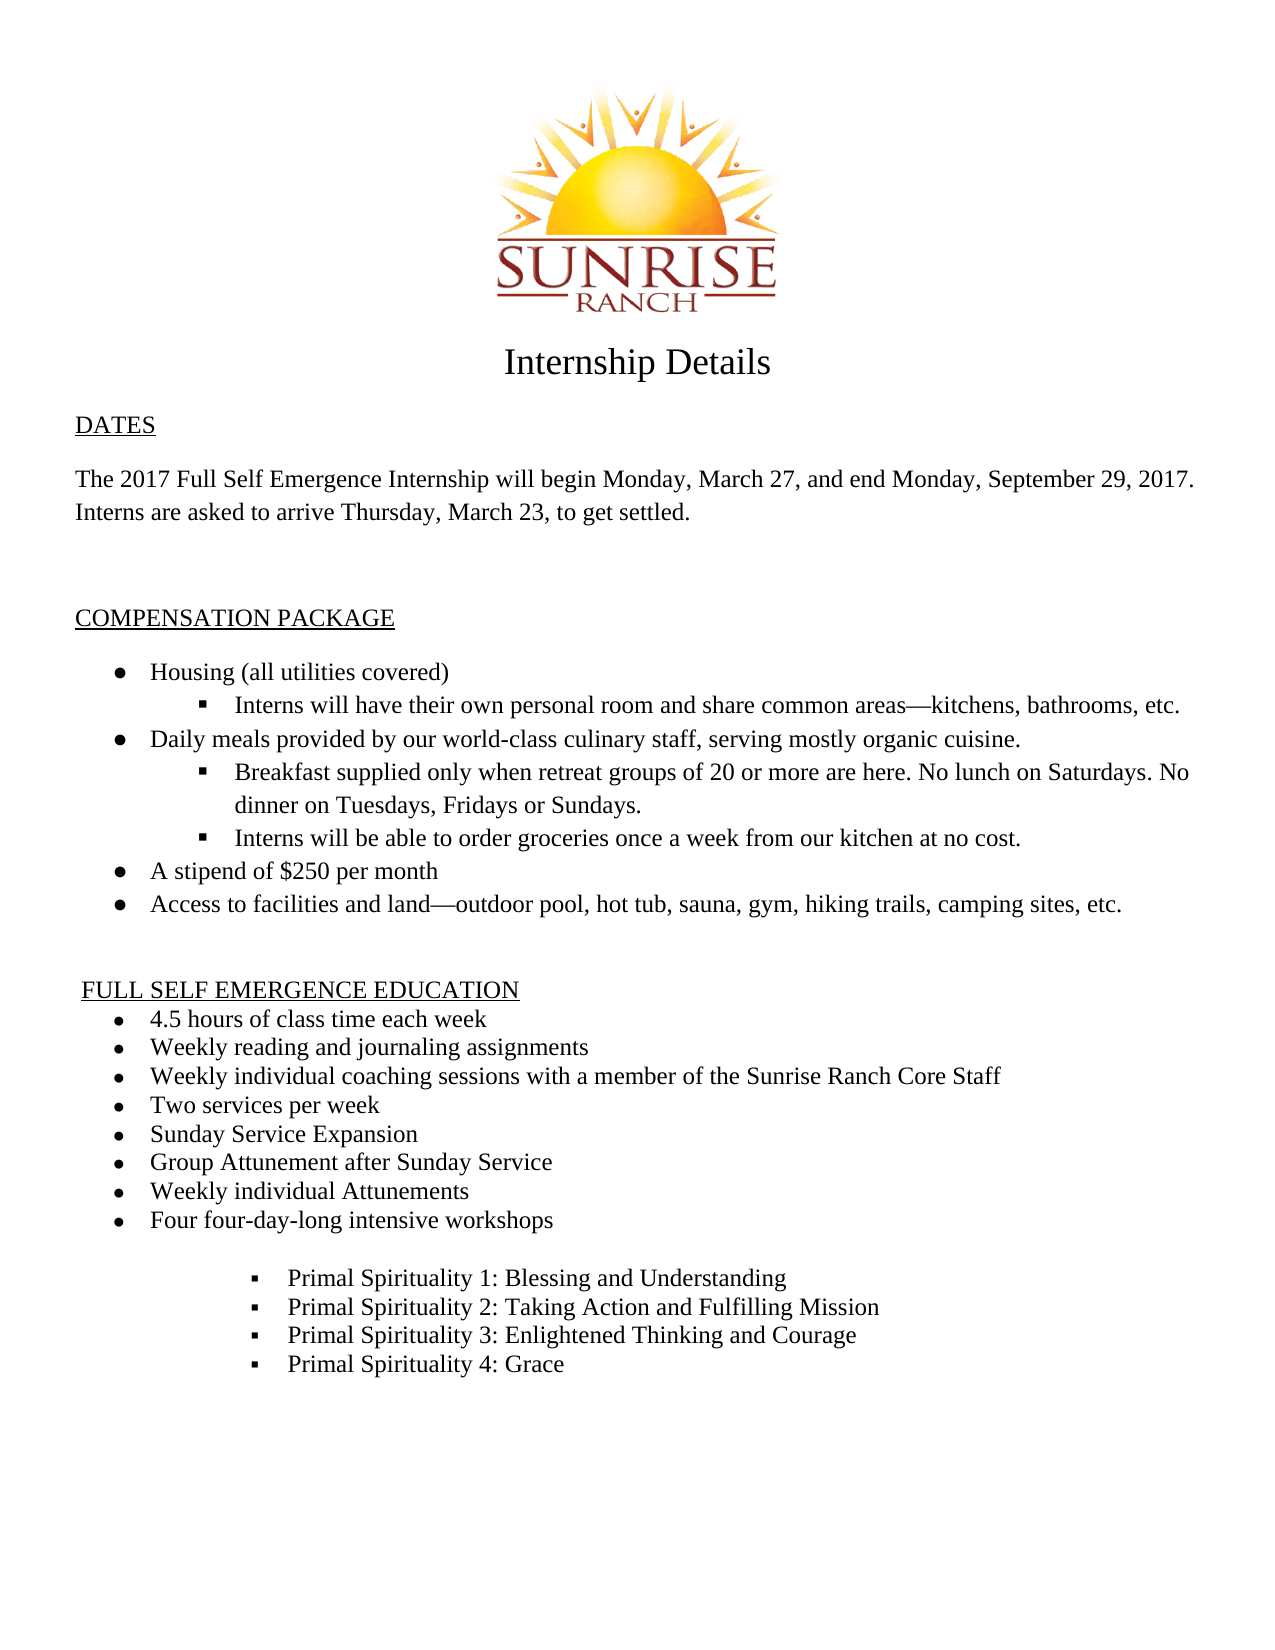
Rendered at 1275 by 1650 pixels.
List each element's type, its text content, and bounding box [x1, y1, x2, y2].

list Interns will be able to order groceries once a week from our kitchen at no cost. [197, 823, 1200, 851]
list Daily meals provided by our world-class culinary staff, serving mostly organic cuisine. [112, 723, 1200, 752]
list Primal Spirituality 3: Enlightened Thinking and Courage [250, 1320, 1200, 1349]
list A stipend of $250 per month [112, 856, 1200, 884]
list Two services per week [112, 1090, 1200, 1119]
list Primal Spirituality 1: Blessing and Understanding [250, 1263, 1200, 1292]
text The 2017 Full Self Emergence Internship will begin Monday, March 27, and end Monday, September 29, 2017. Interns are asked to arrive Thursday, March 23, to get settled. [75, 464, 1200, 525]
list Sunday Service Expansion [112, 1119, 1200, 1147]
list Four four-day-long intensive workshops [112, 1205, 1200, 1234]
list Access to facilities and land—outdoor pool, hot tub, sauna, gym, hiking trails, camping sites, etc. [112, 889, 1200, 918]
text COMPENSATION PACKAGE [75, 603, 1200, 632]
list Housing (all utilities covered) [112, 657, 1200, 686]
list Breakfast supplied only when retreat groups of 20 or more are here. No lunch on Saturdays. No dinner on Tuesdays, Fridays or Sundays. [197, 757, 1200, 818]
list Weekly individual Attunements [112, 1176, 1200, 1205]
list Group Attunement after Sunday Service [112, 1147, 1200, 1176]
text Internship Details [75, 339, 1200, 382]
list Weekly individual coaching sessions with a member of the Sunrise Ranch Core Staff [112, 1061, 1200, 1090]
picture [479, 75, 796, 315]
list Primal Spirituality 2: Taking Action and Fulfilling Mission [250, 1292, 1200, 1320]
list Interns will have their own personal room and share common areas—kitchens, bathrooms, etc. [197, 691, 1200, 719]
text DATES [75, 410, 1200, 438]
list Primal Spirituality 4: Grace [250, 1349, 1200, 1378]
list Weekly reading and journaling assignments [112, 1032, 1200, 1061]
list 4.5 hours of class time each week [112, 1004, 1200, 1032]
text FULL SELF EMERGENCE EDUCATION [75, 975, 1200, 1004]
